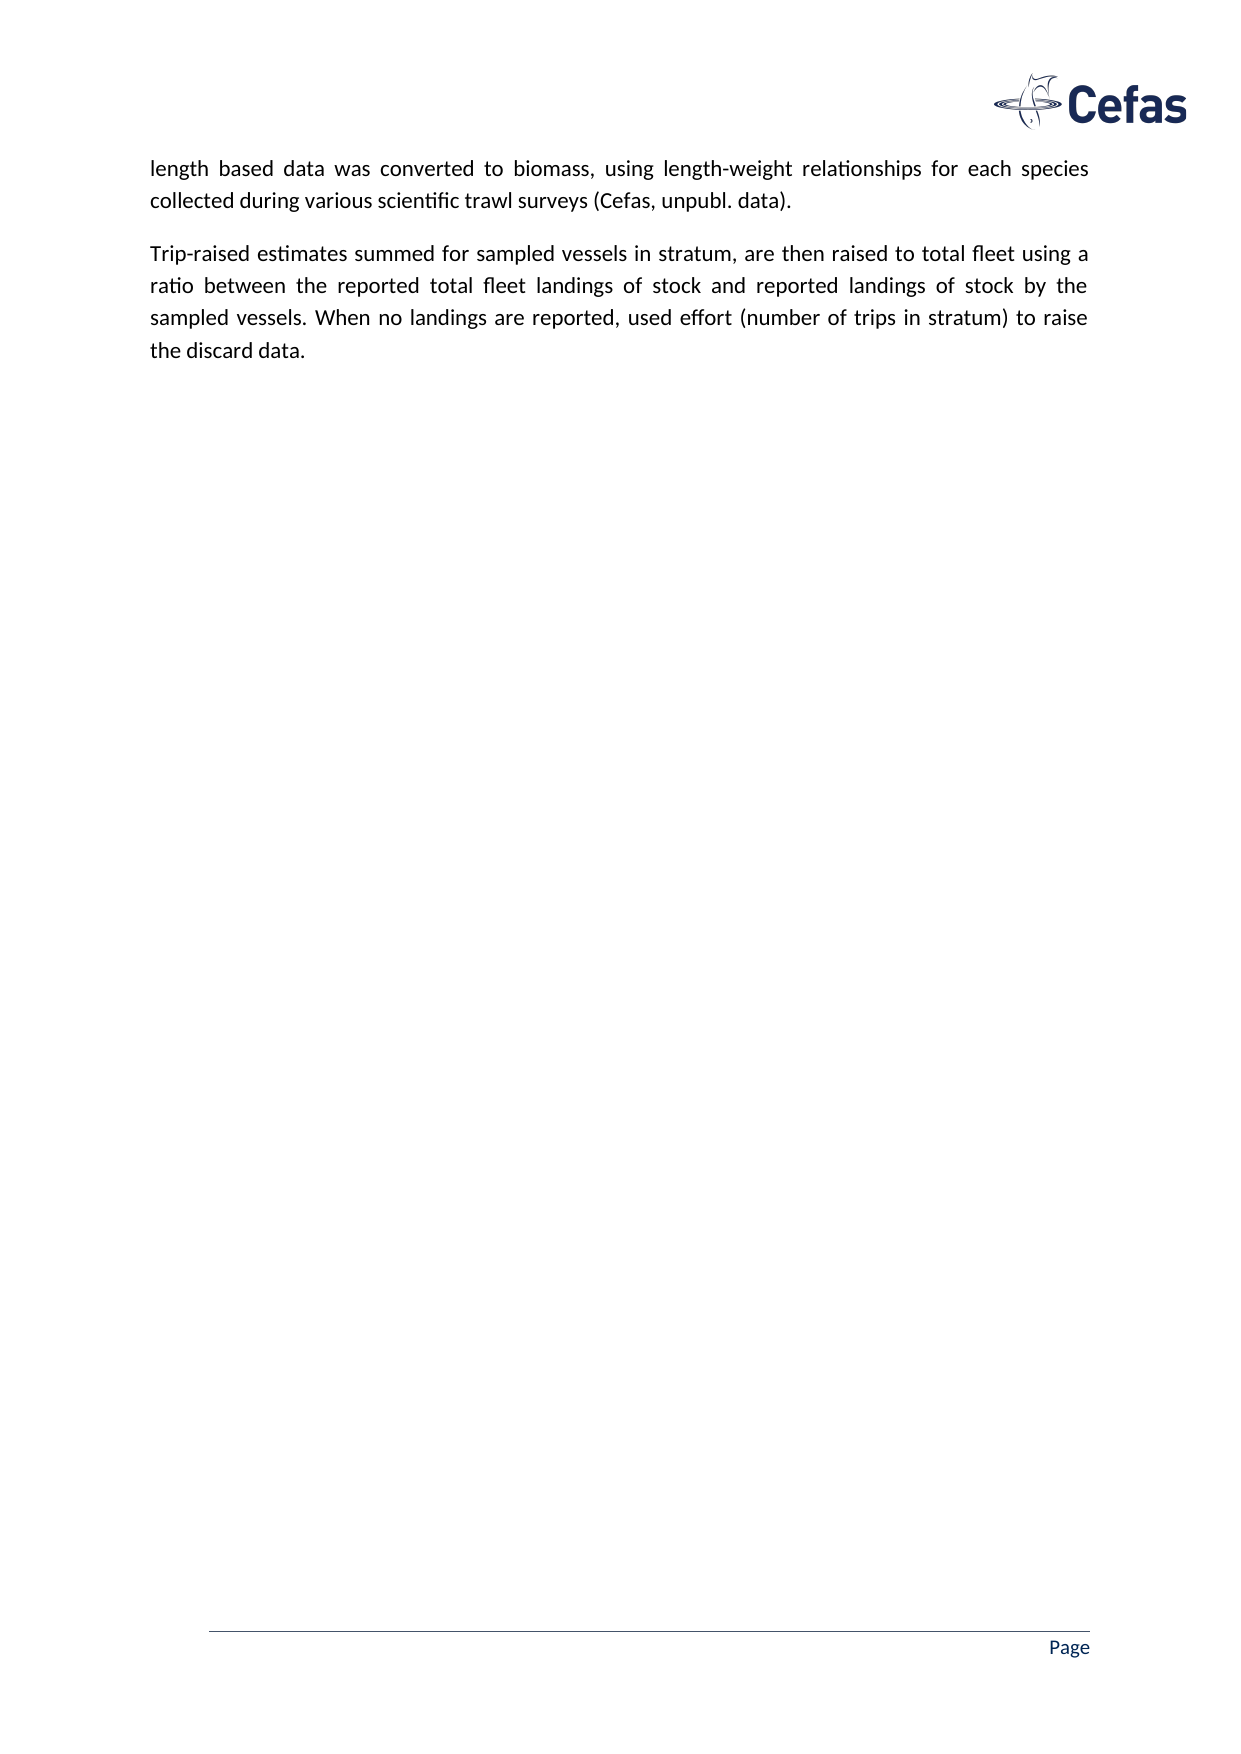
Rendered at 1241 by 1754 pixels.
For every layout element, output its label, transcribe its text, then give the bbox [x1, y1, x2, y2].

text Trip-raised estimates summed for sampled vessels in stratum, are then raised to total fleet using a ratio between the reported total fleet landings of stock and reported landings of stock by the sampled vessels. When no landings are reported, used effort (number of trips in stratum) to raise the discard data. [150, 239, 1090, 364]
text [150, 154, 1090, 214]
picture [994, 73, 1187, 130]
